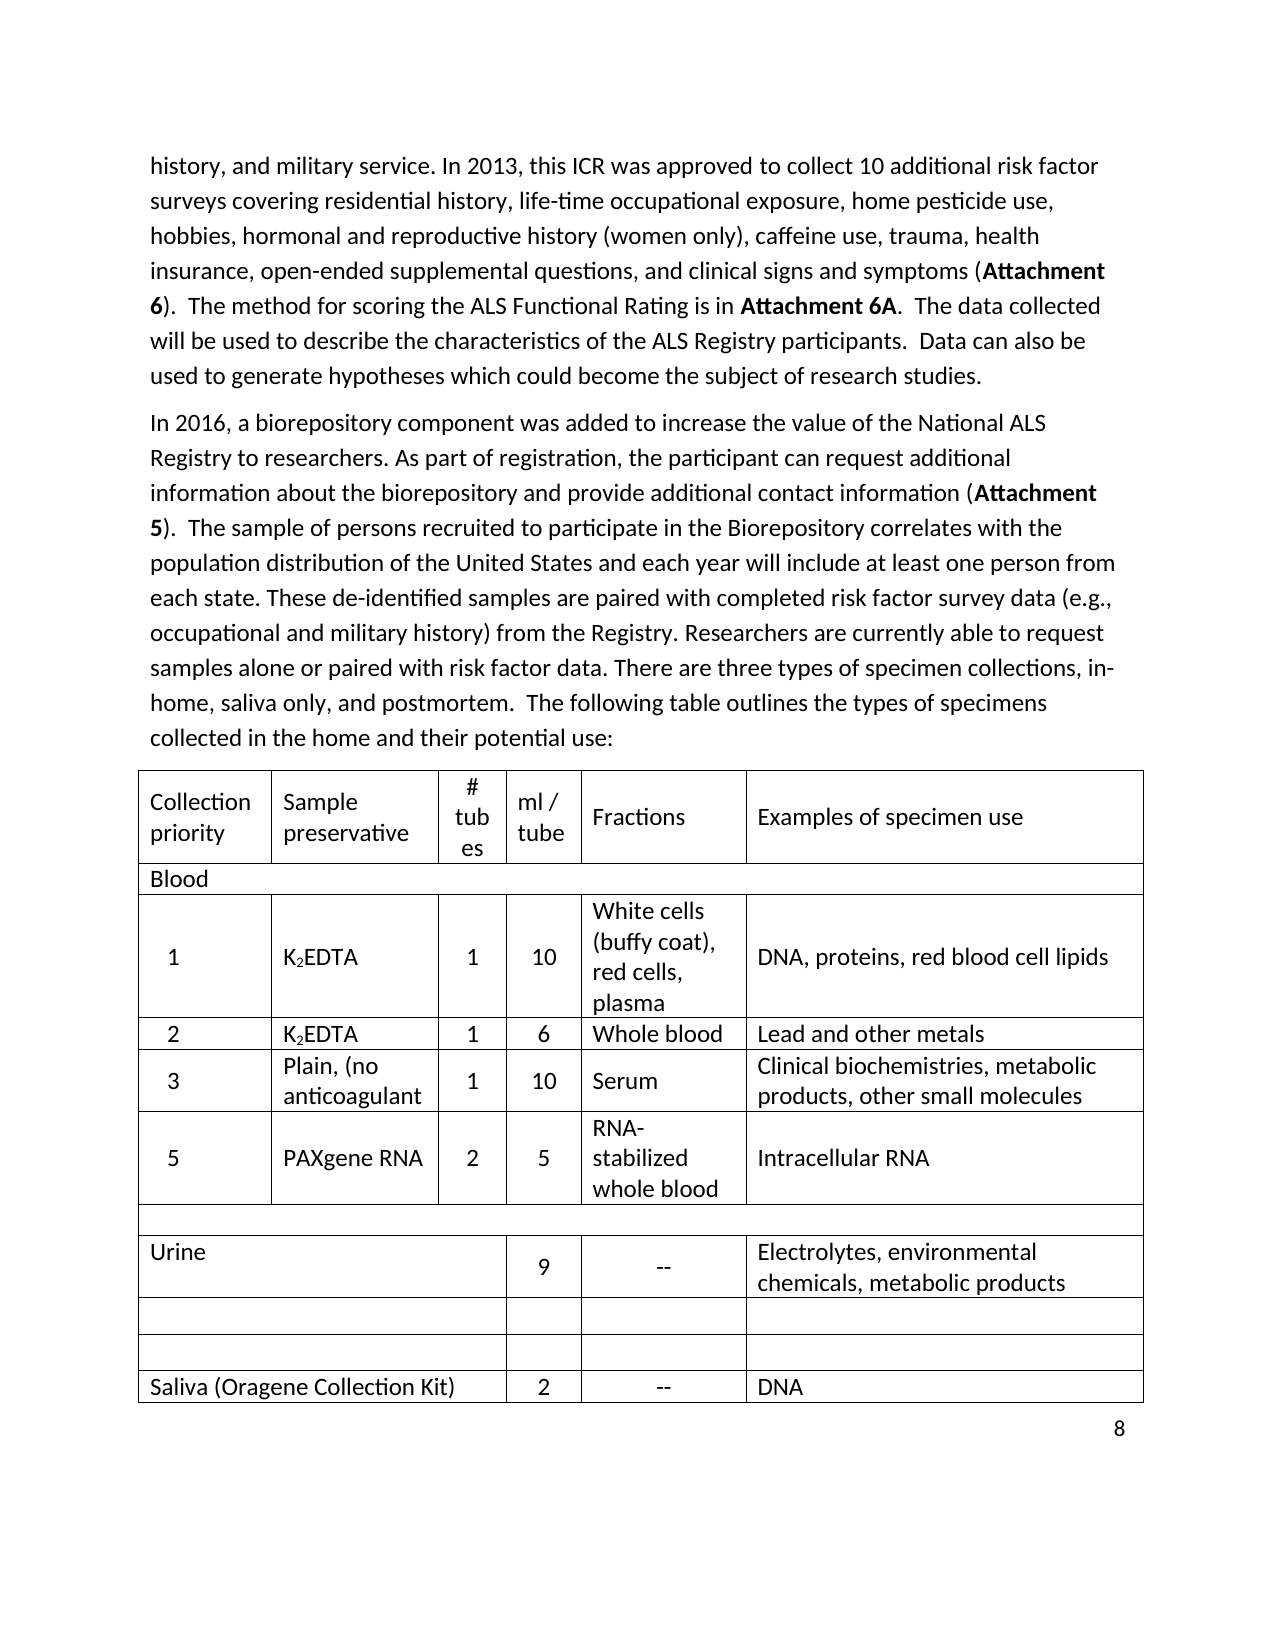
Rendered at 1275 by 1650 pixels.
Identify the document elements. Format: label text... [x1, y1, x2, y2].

table_cell Serum [582, 1050, 746, 1111]
table_cell White cells (buffy coat), red cells, plasma [582, 895, 746, 1017]
table_cell 10 [507, 895, 581, 1017]
table_header Examples of specimen use [747, 771, 1143, 863]
table_header ml / tube [507, 771, 581, 863]
table_cell 10 [507, 1050, 581, 1111]
table_cell DNA [747, 1371, 1143, 1402]
table_cell -- [582, 1371, 746, 1402]
text In 2016, a biorepository component was added to increase the value of the National ALS Registry to researchers. As part of registration, the participant can request additional information about the biorepository and provide additional contact information (Attachment 5). The sample of persons recruited to participate in the Biorepository correlates with the population distribution of the United States and each year will include at least one person from each state. These de-identified samples are paired with completed risk factor survey data (e.g., occupational and military history) from the Registry. Researchers are currently able to request samples alone or paired with risk factor data. There are three types of specimen collections, in-home, saliva only, and postmortem. The following table outlines the types of specimens collected in the home and their potential use: [150, 407, 1125, 753]
table_cell K2EDTA [272, 895, 438, 1017]
table_cell 5 [139, 1112, 271, 1203]
table_cell Lead and other metals [747, 1018, 1143, 1049]
table_cell 2 [139, 1018, 271, 1049]
table_cell 2 [439, 1112, 506, 1203]
table_cell [507, 1335, 581, 1370]
table_cell 1 [439, 895, 506, 1017]
table_header Sample preservative [272, 771, 438, 863]
table_cell Intracellular RNA [747, 1112, 1143, 1203]
table_cell Whole blood [582, 1018, 746, 1049]
table_cell 1 [139, 895, 271, 1017]
table_cell 5 [507, 1112, 581, 1203]
table_cell 1 [439, 1050, 506, 1111]
table_cell RNA-stabilized whole blood [582, 1112, 746, 1203]
table_cell Clinical biochemistries, metabolic products, other small molecules [747, 1050, 1143, 1111]
table_cell 3 [139, 1050, 271, 1111]
table_header # tubes [439, 771, 506, 863]
table_header Fractions [582, 771, 746, 863]
table_cell [582, 1298, 746, 1334]
table_cell [747, 1298, 1143, 1334]
table_cell [582, 1335, 746, 1370]
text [150, 150, 1125, 391]
table_cell Blood [139, 864, 1143, 894]
table_cell Electrolytes, environmental chemicals, metabolic products [747, 1236, 1143, 1297]
table_cell 1 [439, 1018, 506, 1049]
table_cell Plain, (no anticoagulant [272, 1050, 438, 1111]
table_cell 9 [507, 1236, 581, 1297]
table_cell [747, 1335, 1143, 1370]
table_cell K2EDTA [272, 1018, 438, 1049]
table_cell PAXgene RNA [272, 1112, 438, 1203]
table_cell [139, 1335, 506, 1370]
table_cell [507, 1298, 581, 1334]
table_cell [139, 1298, 506, 1334]
table_cell 6 [507, 1018, 581, 1049]
table_cell Urine [139, 1236, 506, 1297]
table_header Collection priority [139, 771, 271, 863]
table_cell [139, 1205, 1143, 1235]
table_cell Saliva (Oragene Collection Kit) [139, 1371, 506, 1402]
table_cell 2 [507, 1371, 581, 1402]
table_cell DNA, proteins, red blood cell lipids [747, 895, 1143, 1017]
table_cell -- [582, 1236, 746, 1297]
